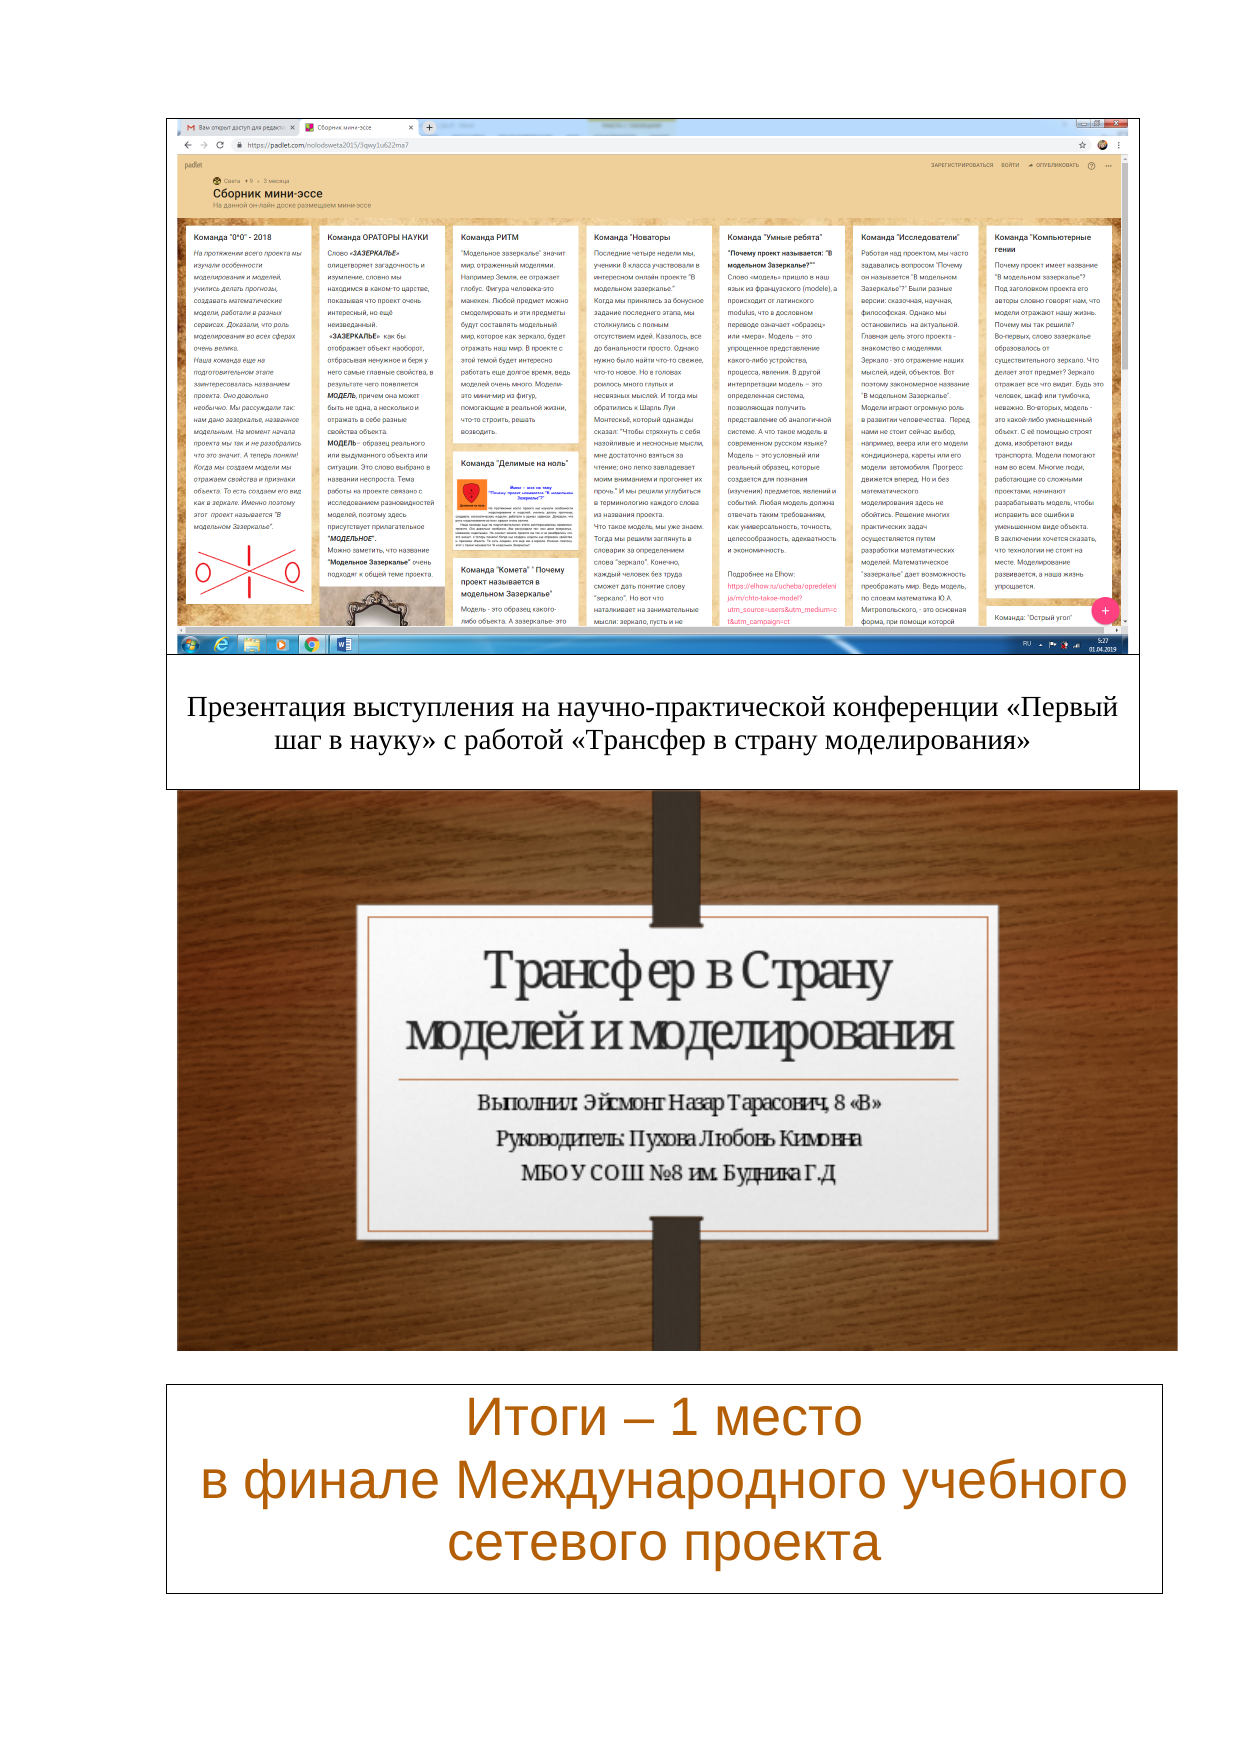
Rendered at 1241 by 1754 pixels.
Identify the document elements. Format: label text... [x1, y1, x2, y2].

table_cell Презентация выступления на научно-практической конференции «Первый шаг в науку» с работой «Трансфер в страну моделирования» [167, 655, 1139, 789]
picture [177, 119, 1129, 654]
table_cell [1129, 119, 1139, 654]
table_cell [167, 119, 177, 654]
table_header Итоги – 1 место в финале Международного учебного сетевого проекта [167, 1385, 1162, 1593]
